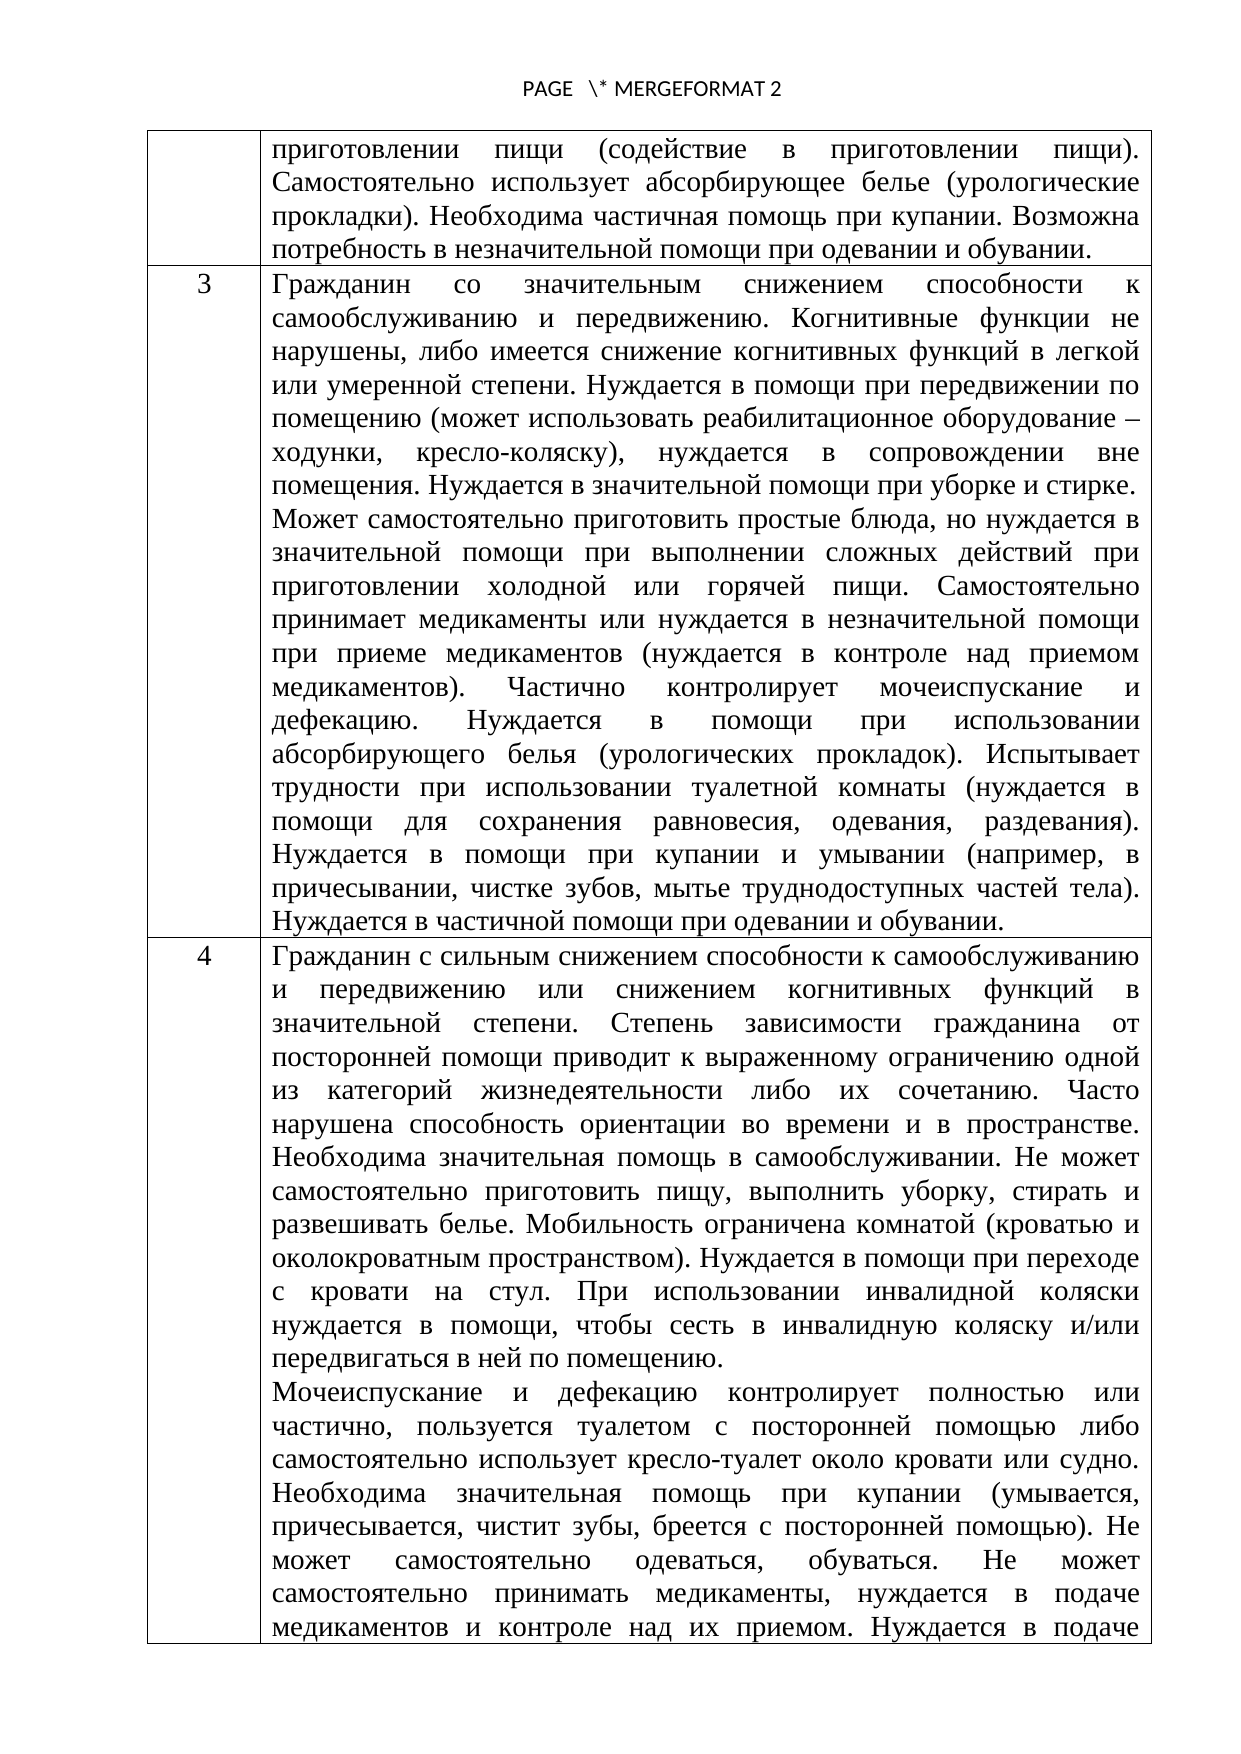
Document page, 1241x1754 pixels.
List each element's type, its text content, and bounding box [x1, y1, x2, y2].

table_cell 3 [148, 266, 260, 937]
table_cell Гражданин со значительным снижением способности к самообслуживанию и передвижению. Когнитивные функции не нарушены, либо имеется снижение когнитивных функций в легкой или умеренной степени. Нуждается в помощи при передвижении по помещению (может использовать реабилитационное оборудование – ходунки, кресло-коляску), нуждается в сопровождении вне помещения. Нуждается в значительной помощи при уборке и стирке. Может самостоятельно приготовить простые блюда, но нуждается в значительной помощи при выполнении сложных действий при приготовлении холодной или горячей пищи. Самостоятельно принимает медикаменты или нуждается в незначительной помощи при приеме медикаментов (нуждается в контроле над приемом медикаментов). Частично контролирует мочеиспускание и дефекацию. Нуждается в помощи при использовании абсорбирующего белья (урологических прокладок). Испытывает трудности при использовании туалетной комнаты (нуждается в помощи для сохранения равновесия, одевания, раздевания). Нуждается в помощи при купании и умывании (например, в причесывании, чистке зубов, мытье труднодоступных частей тела). Нуждается в частичной помощи при одевании и обувании. [261, 266, 1151, 937]
table_cell 4 [148, 938, 260, 1642]
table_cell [261, 131, 1151, 265]
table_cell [261, 938, 1151, 1642]
table_cell 2 [148, 131, 260, 265]
